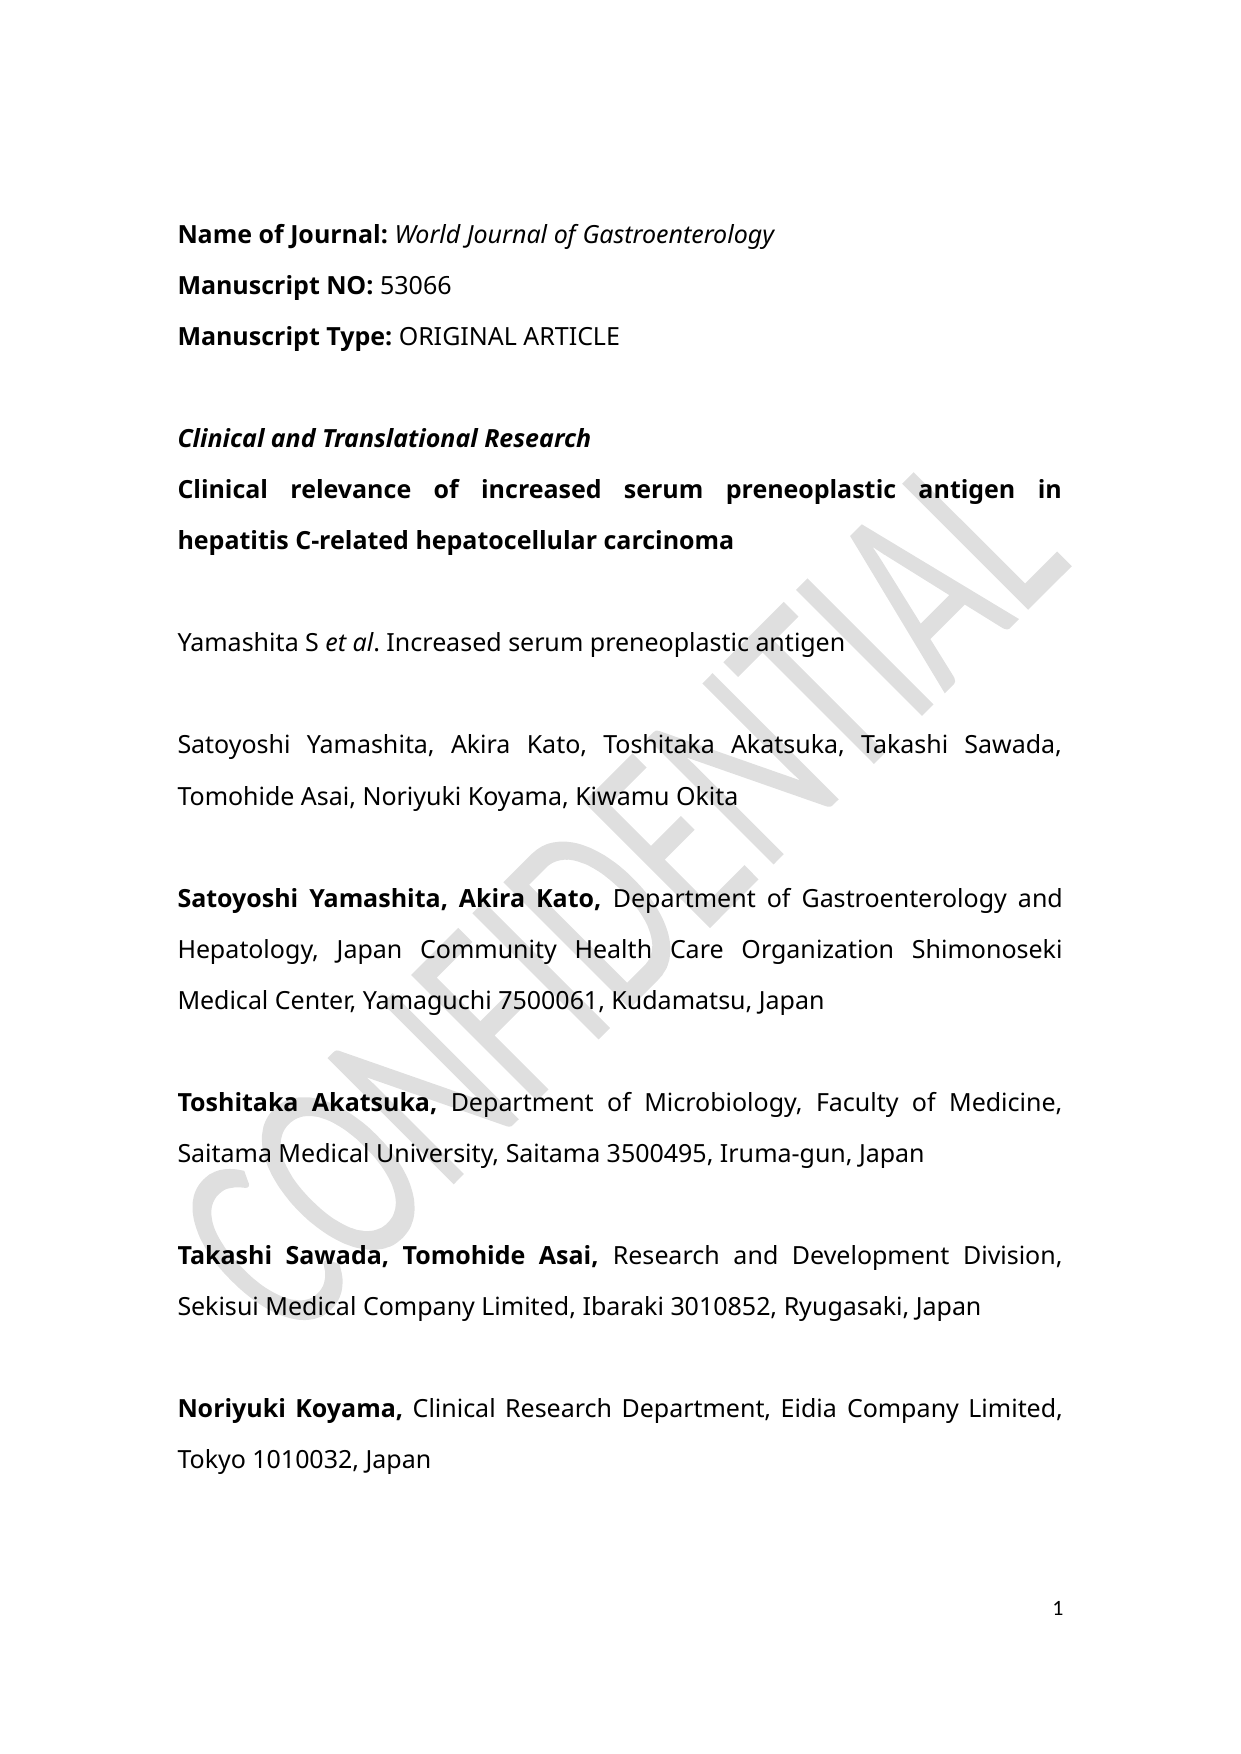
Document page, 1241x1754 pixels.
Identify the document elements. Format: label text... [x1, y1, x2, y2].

text Name of Journal: World Journal of Gastroenterology [177, 217, 1063, 251]
text Clinical relevance of increased serum preneoplastic antigen in hepatitis C-related hepatocellular carcinoma [177, 472, 1063, 557]
text Toshitaka Akatsuka, Department of Microbiology, Faculty of Medicine, Saitama Medical University, Saitama 3500495, Iruma-gun, Japan [177, 1084, 1063, 1169]
text Yamashita S et al. Increased serum preneoplastic antigen [177, 625, 1063, 659]
text Manuscript Type: ORIGINAL ARTICLE [385, 319, 1063, 353]
text Takashi Sawada, Tomohide Asai, Research and Development Division, Sekisui Medical Company Limited, Ibaraki 3010852, Ryugasaki, Japan [177, 1238, 1063, 1323]
text Noriyuki Koyama, Clinical Research Department, Eidia Company Limited, Tokyo 1010032, Japan [177, 1391, 1063, 1476]
text Satoyoshi Yamashita, Akira Kato, Toshitaka Akatsuka, Takashi Sawada, Tomohide Asai, Noriyuki Koyama, Kiwamu Okita [177, 727, 1063, 812]
text Clinical and Translational Research [177, 421, 1063, 455]
text Manuscript NO: 53066 [177, 268, 1063, 302]
text Satoyoshi Yamashita, Akira Kato, Department of Gastroenterology and Hepatology, Japan Community Health Care Organization Shimonoseki Medical Center, Yamaguchi 7500061, Kudamatsu, Japan [177, 880, 1063, 1016]
